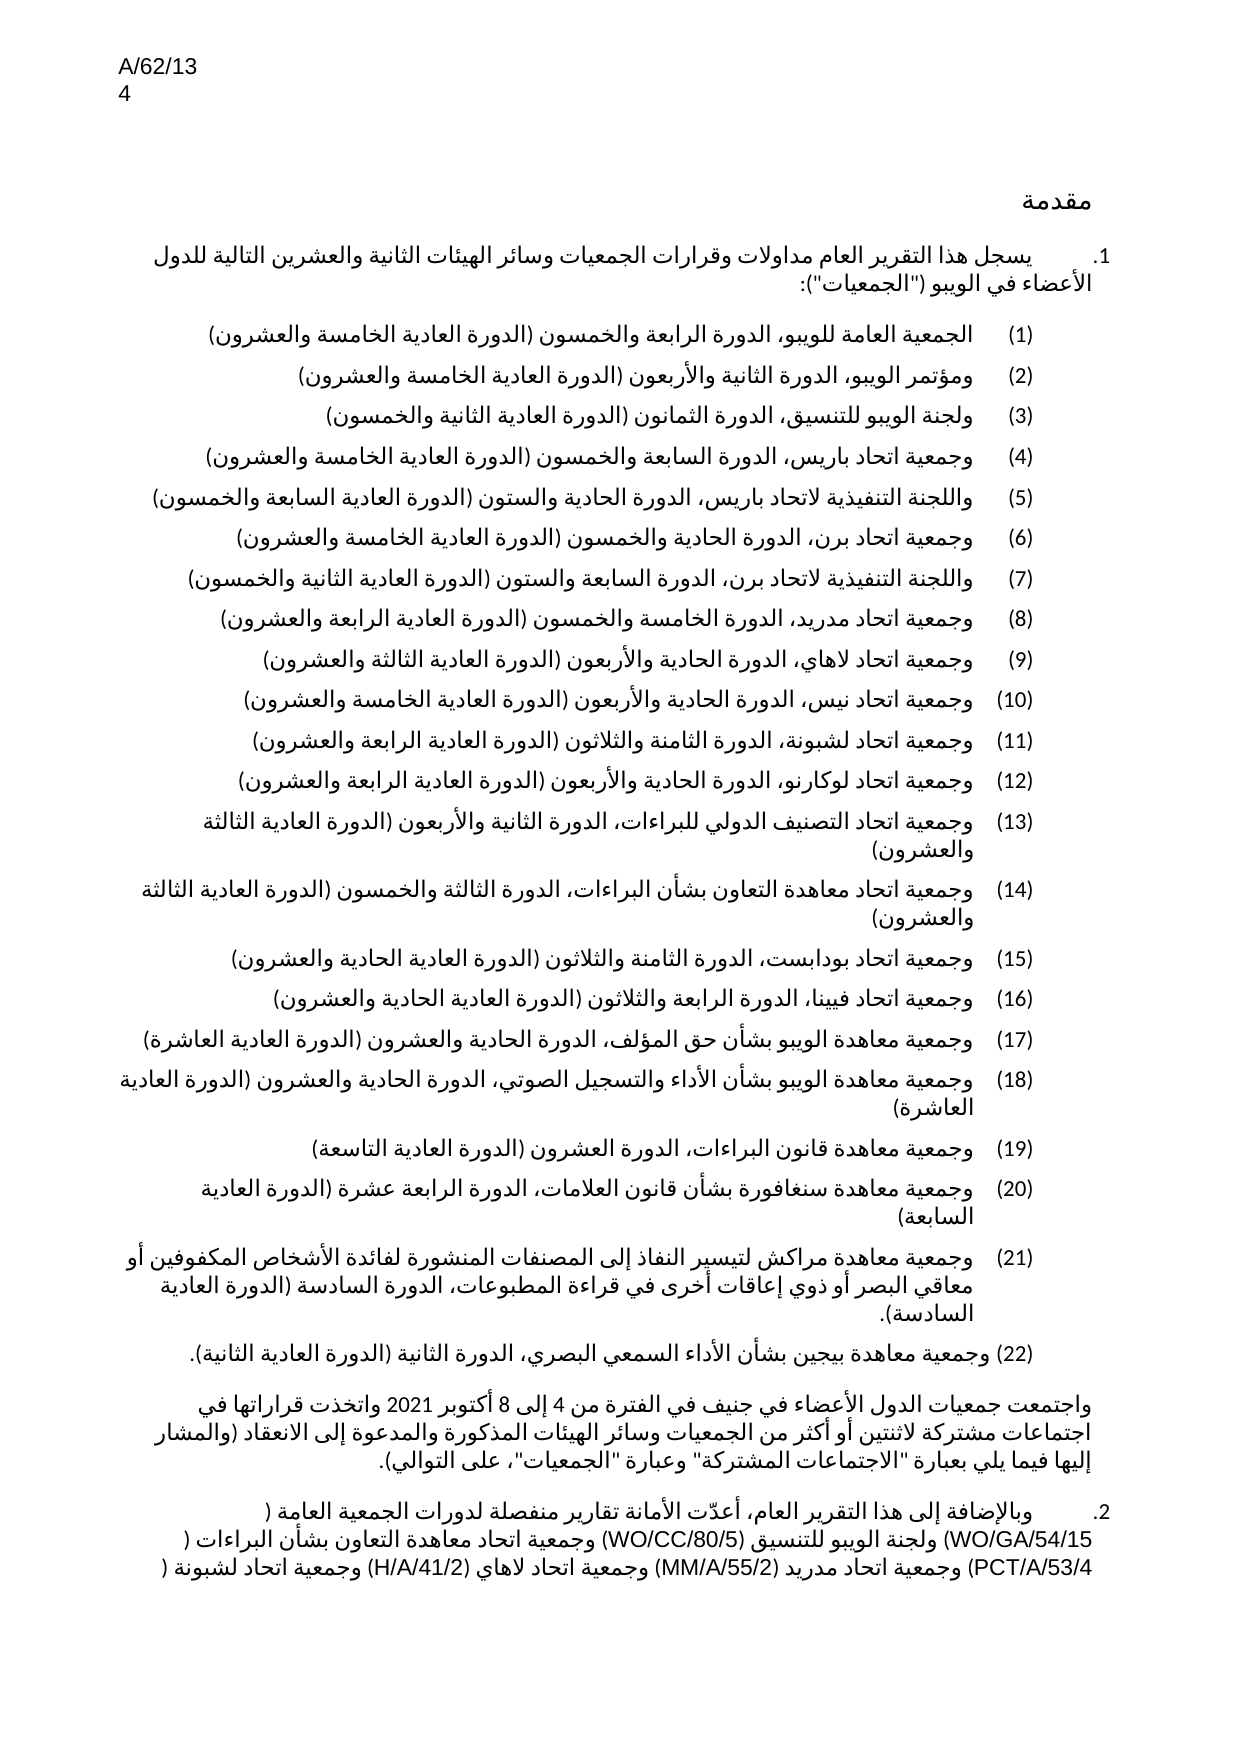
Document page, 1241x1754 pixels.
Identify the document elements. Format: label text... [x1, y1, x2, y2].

text (18) وجمعية معاهدة الويبو بشأن الأداء والتسجيل الصوتي، الدورة الحادية والعشرون (الدورة العادية العاشرة) [118, 1065, 1033, 1121]
text (16) وجمعية اتحاد فيينا، الدورة الرابعة والثلاثون (الدورة العادية الحادية والعشرون) [118, 984, 1033, 1012]
text (12) وجمعية اتحاد لوكارنو، الدورة الحادية والأربعون (الدورة العادية الرابعة والعشرون) [118, 766, 1033, 794]
text (4) وجمعية اتحاد باريس، الدورة السابعة والخمسون (الدورة العادية الخامسة والعشرون) [118, 442, 1033, 470]
text (6) وجمعية اتحاد برن، الدورة الحادية والخمسون (الدورة العادية الخامسة والعشرون) [118, 523, 1033, 551]
text (19) وجمعية معاهدة قانون البراءات، الدورة العشرون (الدورة العادية التاسعة) [118, 1134, 1033, 1162]
text (7) واللجنة التنفيذية لاتحاد برن، الدورة السابعة والستون (الدورة العادية الثانية والخمسون) [118, 564, 1033, 592]
text (2) ومؤتمر الويبو، الدورة الثانية والأربعون (الدورة العادية الخامسة والعشرون) [118, 361, 1033, 389]
text (1) الجمعية العامة للويبو، الدورة الرابعة والخمسون (الدورة العادية الخامسة والعشرون) [118, 321, 1033, 348]
text (9) وجمعية اتحاد لاهاي، الدورة الحادية والأربعون (الدورة العادية الثالثة والعشرون) [118, 645, 1033, 673]
text (5) واللجنة التنفيذية لاتحاد باريس، الدورة الحادية والستون (الدورة العادية السابعة والخمسون) [118, 483, 1033, 511]
list يسجل هذا التقرير العام مداولات وقرارات الجمعيات وسائر الهيئات الثانية والعشرين التالية للدول الأعضاء في الويبو ("الجمعيات"): [118, 242, 1092, 298]
text (17) وجمعية معاهدة الويبو بشأن حق المؤلف، الدورة الحادية والعشرون (الدورة العادية العاشرة) [118, 1025, 1033, 1053]
subtitle مقدمة [118, 183, 1092, 217]
text (10) وجمعية اتحاد نيس، الدورة الحادية والأربعون (الدورة العادية الخامسة والعشرون) [118, 685, 1033, 713]
text (22) وجمعية معاهدة بيجين بشأن الأداء السمعي البصري، الدورة الثانية (الدورة العادية الثانية). [118, 1339, 1033, 1368]
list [118, 1497, 1092, 1582]
text (14) وجمعية اتحاد معاهدة التعاون بشأن البراءات، الدورة الثالثة والخمسون (الدورة العادية الثالثة والعشرون) [118, 875, 1033, 931]
text (3) ولجنة الويبو للتنسيق، الدورة الثمانون (الدورة العادية الثانية والخمسون) [118, 402, 1033, 429]
text (20) وجمعية معاهدة سنغافورة بشأن قانون العلامات، الدورة الرابعة عشرة (الدورة العادية السابعة) [118, 1174, 1033, 1231]
text (11) وجمعية اتحاد لشبونة، الدورة الثامنة والثلاثون (الدورة العادية الرابعة والعشرون) [118, 726, 1033, 754]
text (13) وجمعية اتحاد التصنيف الدولي للبراءات، الدورة الثانية والأربعون (الدورة العادية الثالثة والعشرون) [118, 807, 1033, 863]
text (15) وجمعية اتحاد بودابست، الدورة الثامنة والثلاثون (الدورة العادية الحادية والعشرون) [118, 944, 1033, 972]
text واجتمعت جمعيات الدول الأعضاء في جنيف في الفترة من 4 إلى 8 أكتوبر 2021 واتخذت قراراتها في اجتماعات مشتركة لاثنتين أو أكثر من الجمعيات وسائر الهيئات المذكورة والمدعوة إلى الانعقاد (والمشار إليها فيما يلي بعبارة "الاجتماعات المشتركة" وعبارة "الجمعيات"، على التوالي). [118, 1391, 1092, 1474]
text (8) وجمعية اتحاد مدريد، الدورة الخامسة والخمسون (الدورة العادية الرابعة والعشرون) [118, 604, 1033, 632]
text (21) وجمعية معاهدة مراكش لتيسير النفاذ إلى المصنفات المنشورة لفائدة الأشخاص المكفوفين أو معاقي البصر أو ذوي إعاقات أخرى في قراءة المطبوعات، الدورة السادسة (الدورة العادية السادسة). [118, 1243, 1033, 1327]
